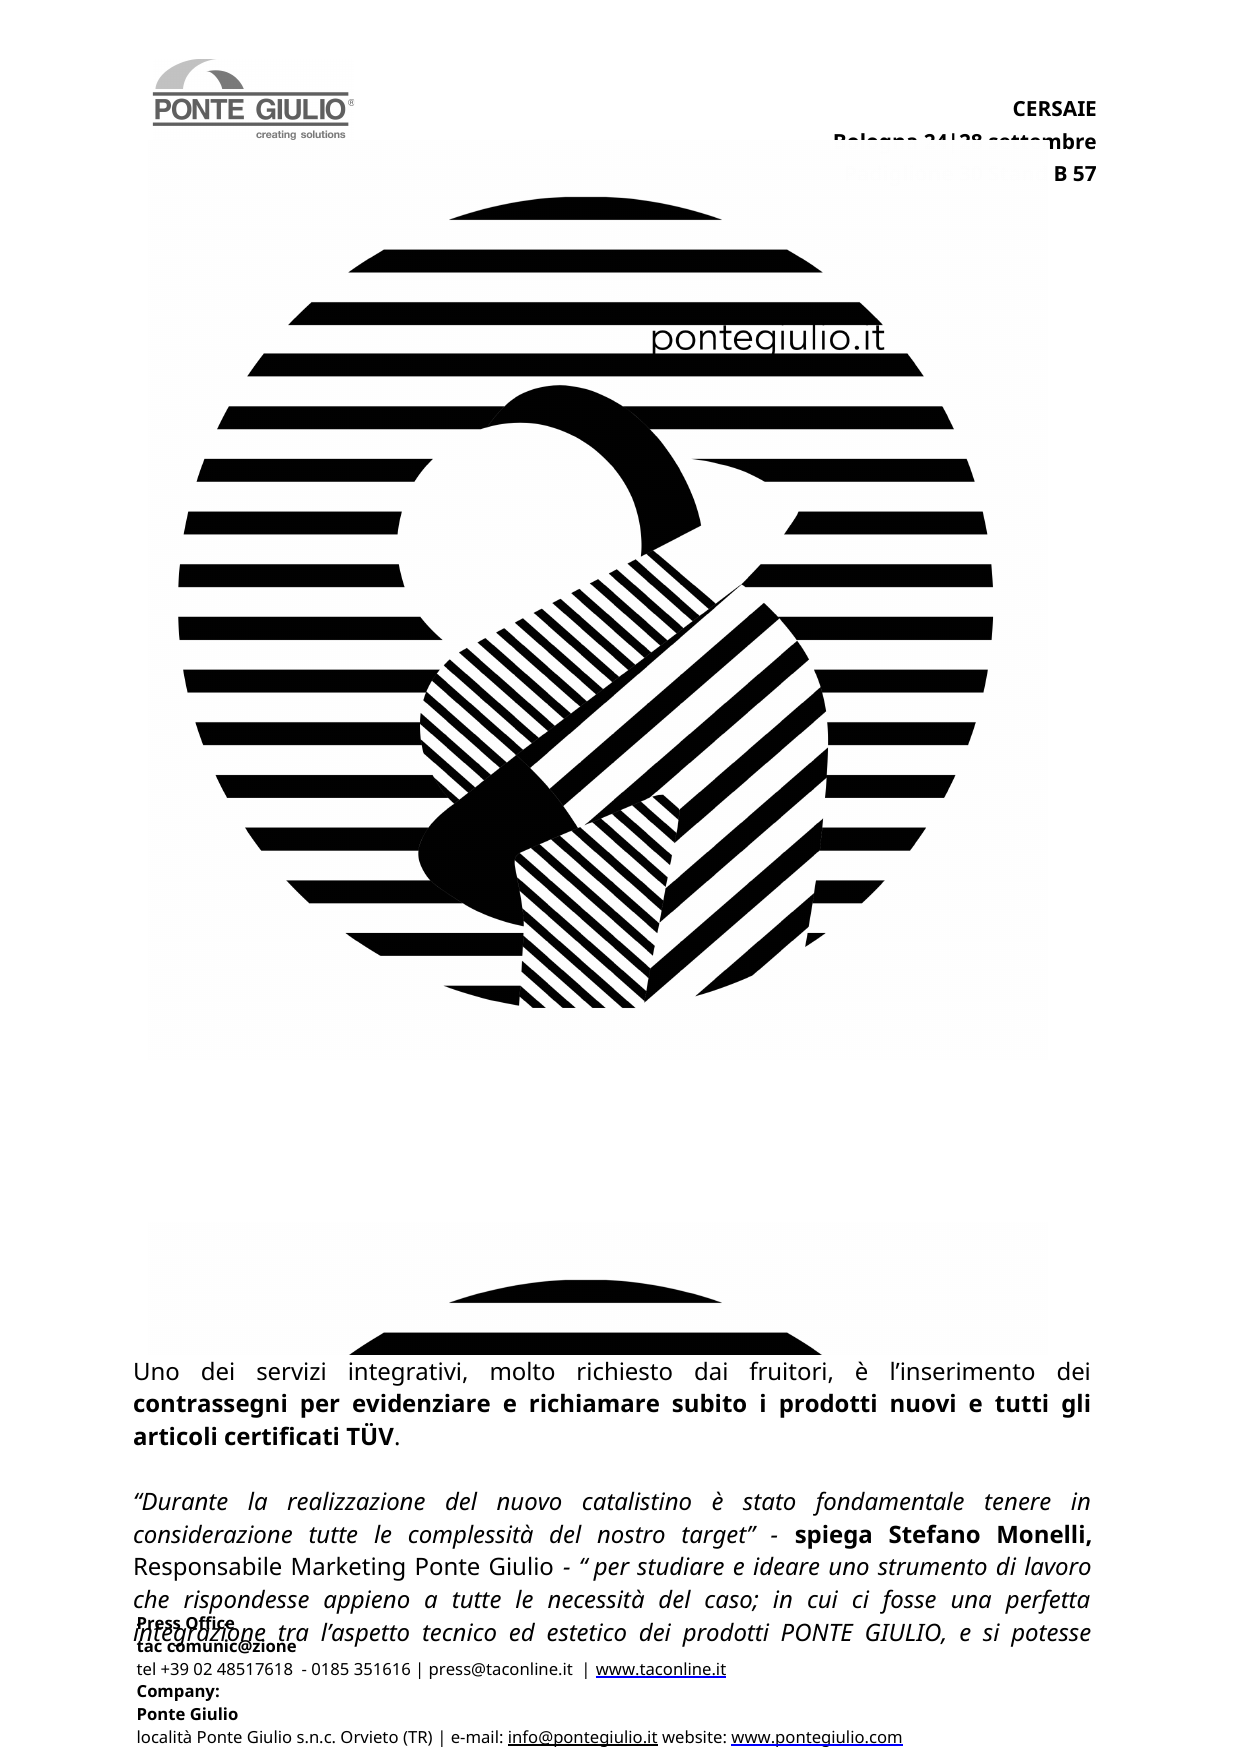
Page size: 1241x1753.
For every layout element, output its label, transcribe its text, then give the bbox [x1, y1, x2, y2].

picture [147, 1222, 1048, 1355]
text “Durante la realizzazione del nuovo catalistino è stato fondamentale tenere in considerazione tutte le complessità del nostro target” - spiega Stefano Monelli, Responsabile Marketing Ponte Giulio - “ per studiare e ideare uno strumento di lavoro che rispondesse appieno a tutte le necessità del caso; in cui ci fosse una perfetta integrazione tra l’aspetto tecnico ed estetico dei prodotti PONTE GIULIO, e si potesse esaltare la loro complementarietà per consentire la composizione di un sistema completo.” [133, 1485, 1092, 1648]
picture [147, 59, 1048, 1060]
text Uno dei servizi integrativi, molto richiesto dai fruitori, è l’inserimento dei contrassegni per evidenziare e richiamare subito i prodotti nuovi e tutti gli articoli certificati TÜV. [133, 1354, 1092, 1452]
